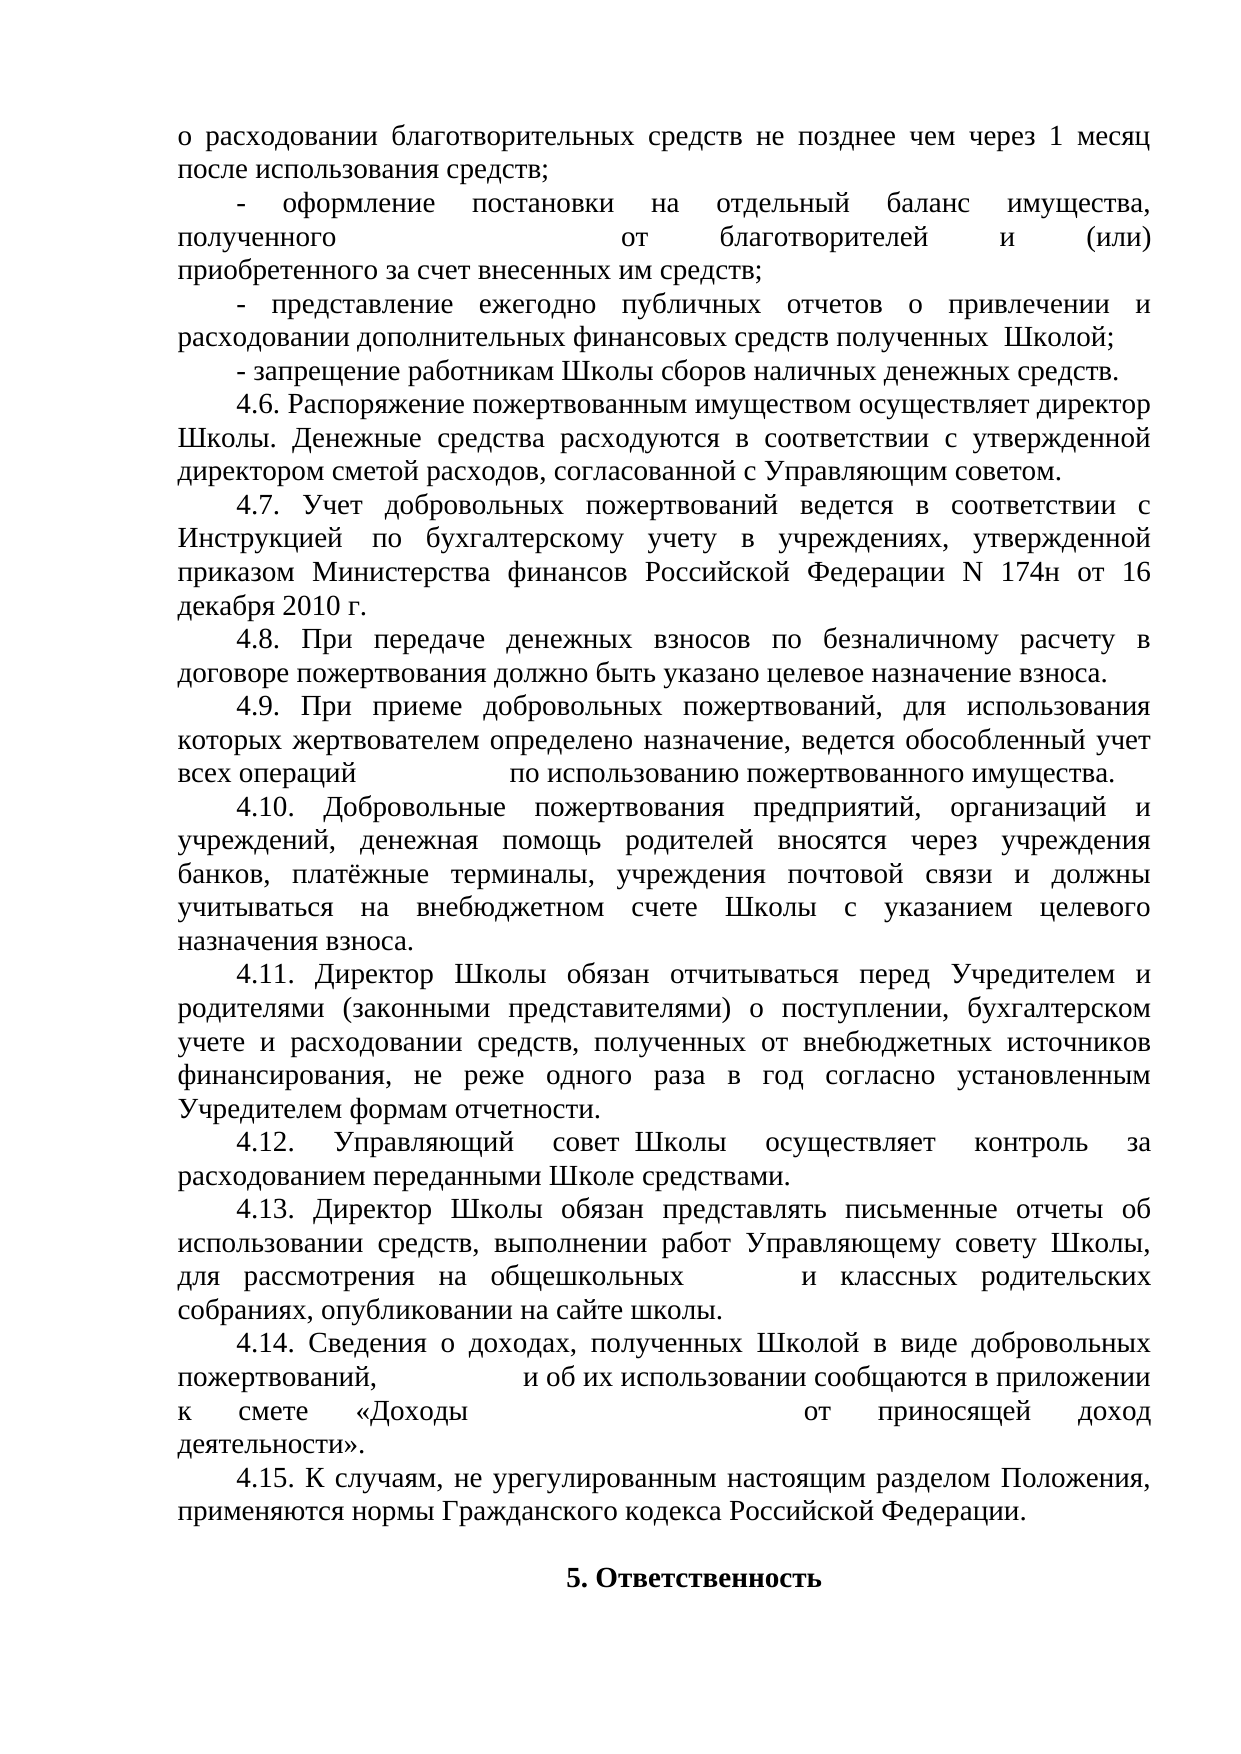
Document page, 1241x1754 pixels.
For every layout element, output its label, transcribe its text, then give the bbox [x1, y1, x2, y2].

text 4.15. К случаям, не урегулированным настоящим разделом Положения, применяются нормы Гражданского кодекса Российской Федерации. [177, 1460, 1152, 1527]
text 4.13. Директор Школы обязан представлять письменные отчеты об использовании средств, выполнении работ Управляющему совету Школы, для рассмотрения на общешкольных и классных родительских собраниях, опубликовании на сайте школы. [177, 1191, 1152, 1326]
text 4.11. Директор Школы обязан отчитываться перед Учредителем и родителями (законными представителями) о поступлении, бухгалтерском учете и расходовании средств, полученных от внебюджетных источников финансирования, не реже одного раза в год согласно установленным Учредителем формам отчетности. [177, 957, 1152, 1124]
text 4.6. Распоряжение пожертвованным имуществом осуществляет директор Школы. Денежные средства расходуются в соответствии с утвержденной директором сметой расходов, согласованной с Управляющим советом. [177, 386, 1152, 487]
text - оформление постановки на отдельный баланс имущества, полученного от благотворителей и (или) приобретенного за счет внесенных им средств; [177, 185, 1152, 286]
text 5. Ответственность [177, 1560, 1152, 1594]
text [177, 118, 1152, 185]
text 4.12. Управляющий совет Школы осуществляет контроль за расходованием переданными Школе средствами. [177, 1124, 1152, 1191]
text - запрещение работникам Школы сборов наличных денежных средств. [177, 353, 1152, 386]
text 4.10. Добровольные пожертвования предприятий, организаций и учреждений, денежная помощь родителей вносятся через учреждения банков, платёжные терминалы, учреждения почтовой связи и должны учитываться на внебюджетном счете Школы с указанием целевого назначения взноса. [177, 789, 1152, 957]
text 4.9. При приеме добровольных пожертвований, для использования которых жертвователем определено назначение, ведется обособленный учет всех операций по использованию пожертвованного имущества. [177, 688, 1152, 789]
text 4.7. Учет добровольных пожертвований ведется в соответствии с Инструкцией по бухгалтерскому учету в учреждениях, утвержденной приказом Министерства финансов Российской Федерации N 174н от 16 декабря 2010 г. [177, 487, 1152, 621]
text 4.8. При передаче денежных взносов по безналичному расчету в договоре пожертвования должно быть указано целевое назначение взноса. [177, 621, 1152, 688]
text 4.14. Сведения о доходах, полученных Школой в виде добровольных пожертвований, и об их использовании сообщаются в приложении к смете «Доходы от приносящей доход деятельности». [177, 1326, 1152, 1460]
text - представление ежегодно публичных отчетов о привлечении и расходовании дополнительных финансовых средств полученных Школой; [177, 286, 1152, 353]
